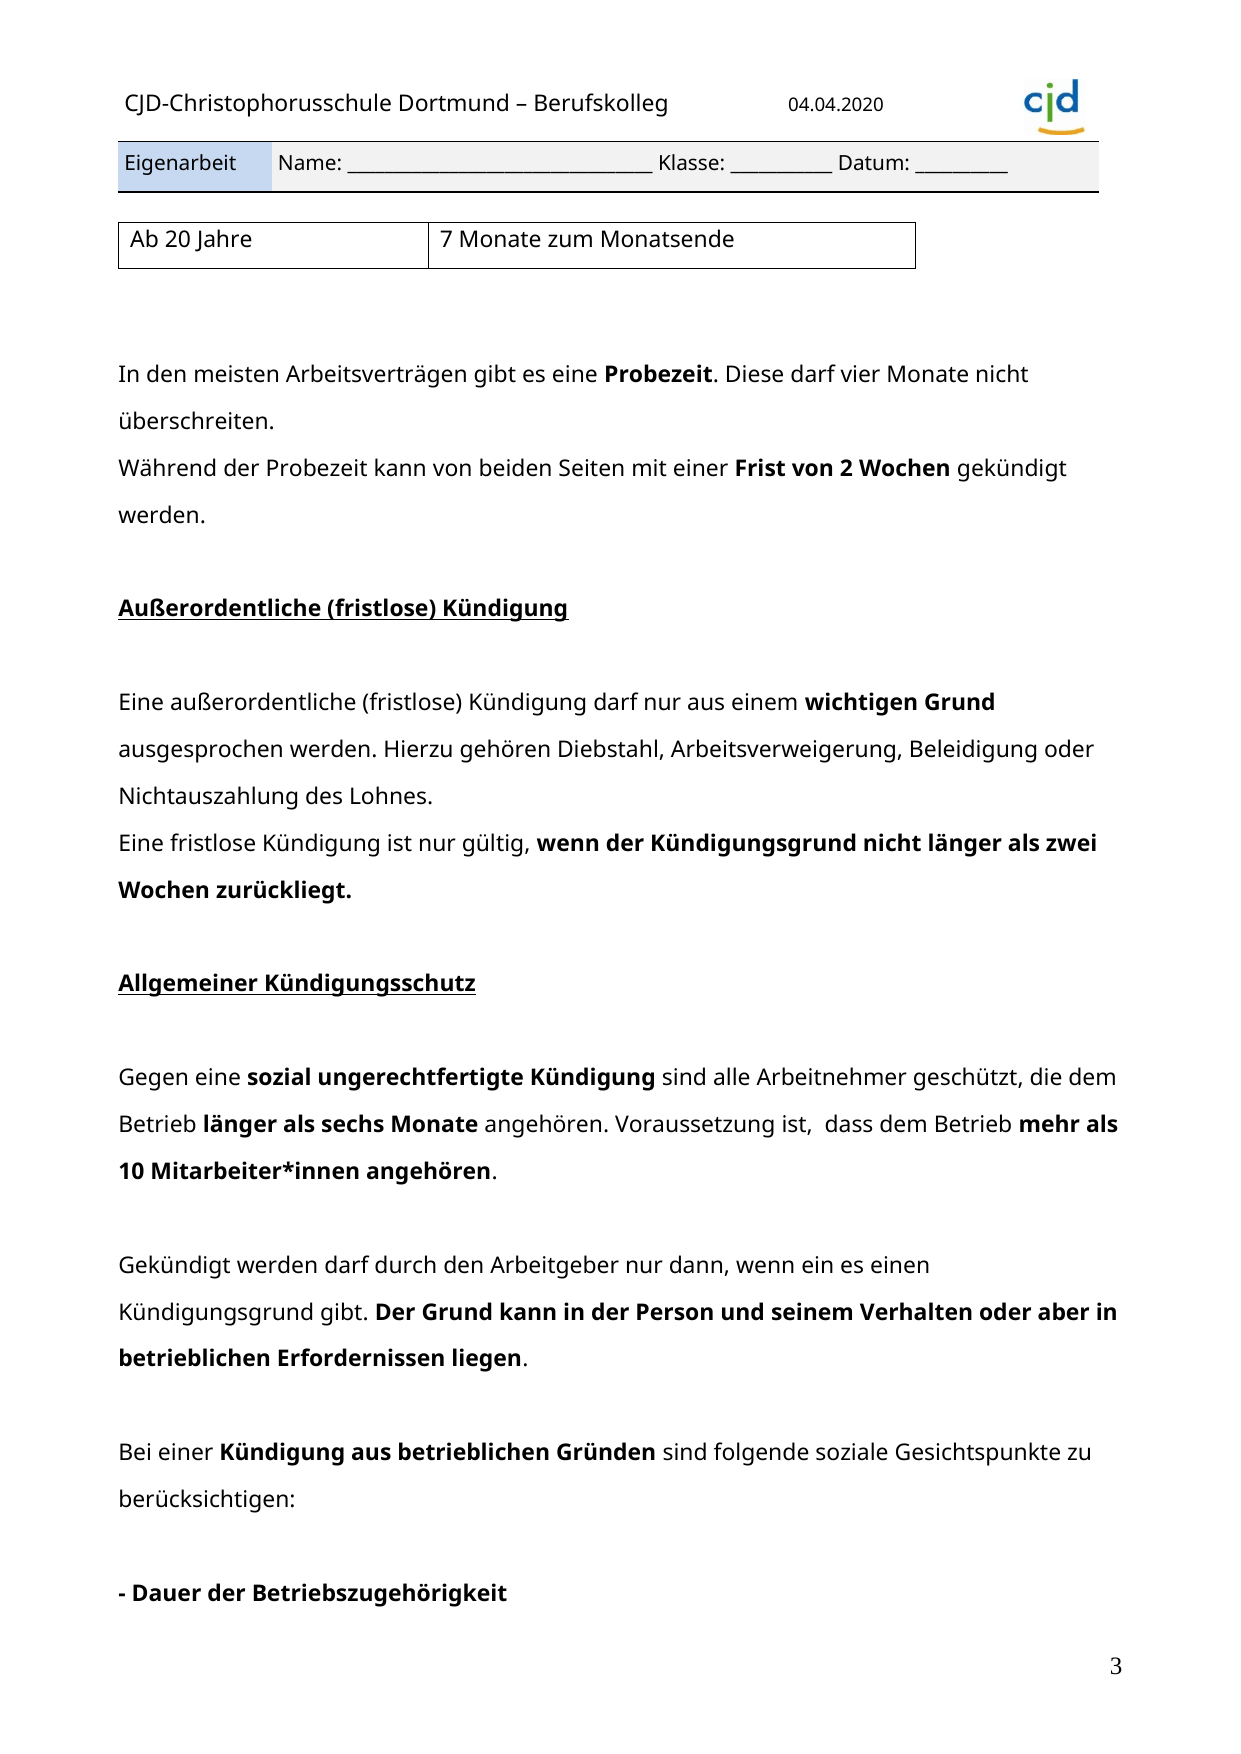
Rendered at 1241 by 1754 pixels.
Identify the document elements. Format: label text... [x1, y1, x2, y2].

picture [1013, 79, 1093, 135]
table_cell 7 Monate zum Monatsende [429, 223, 915, 268]
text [118, 358, 1122, 1608]
table_cell Ab 20 Jahre [119, 223, 428, 268]
